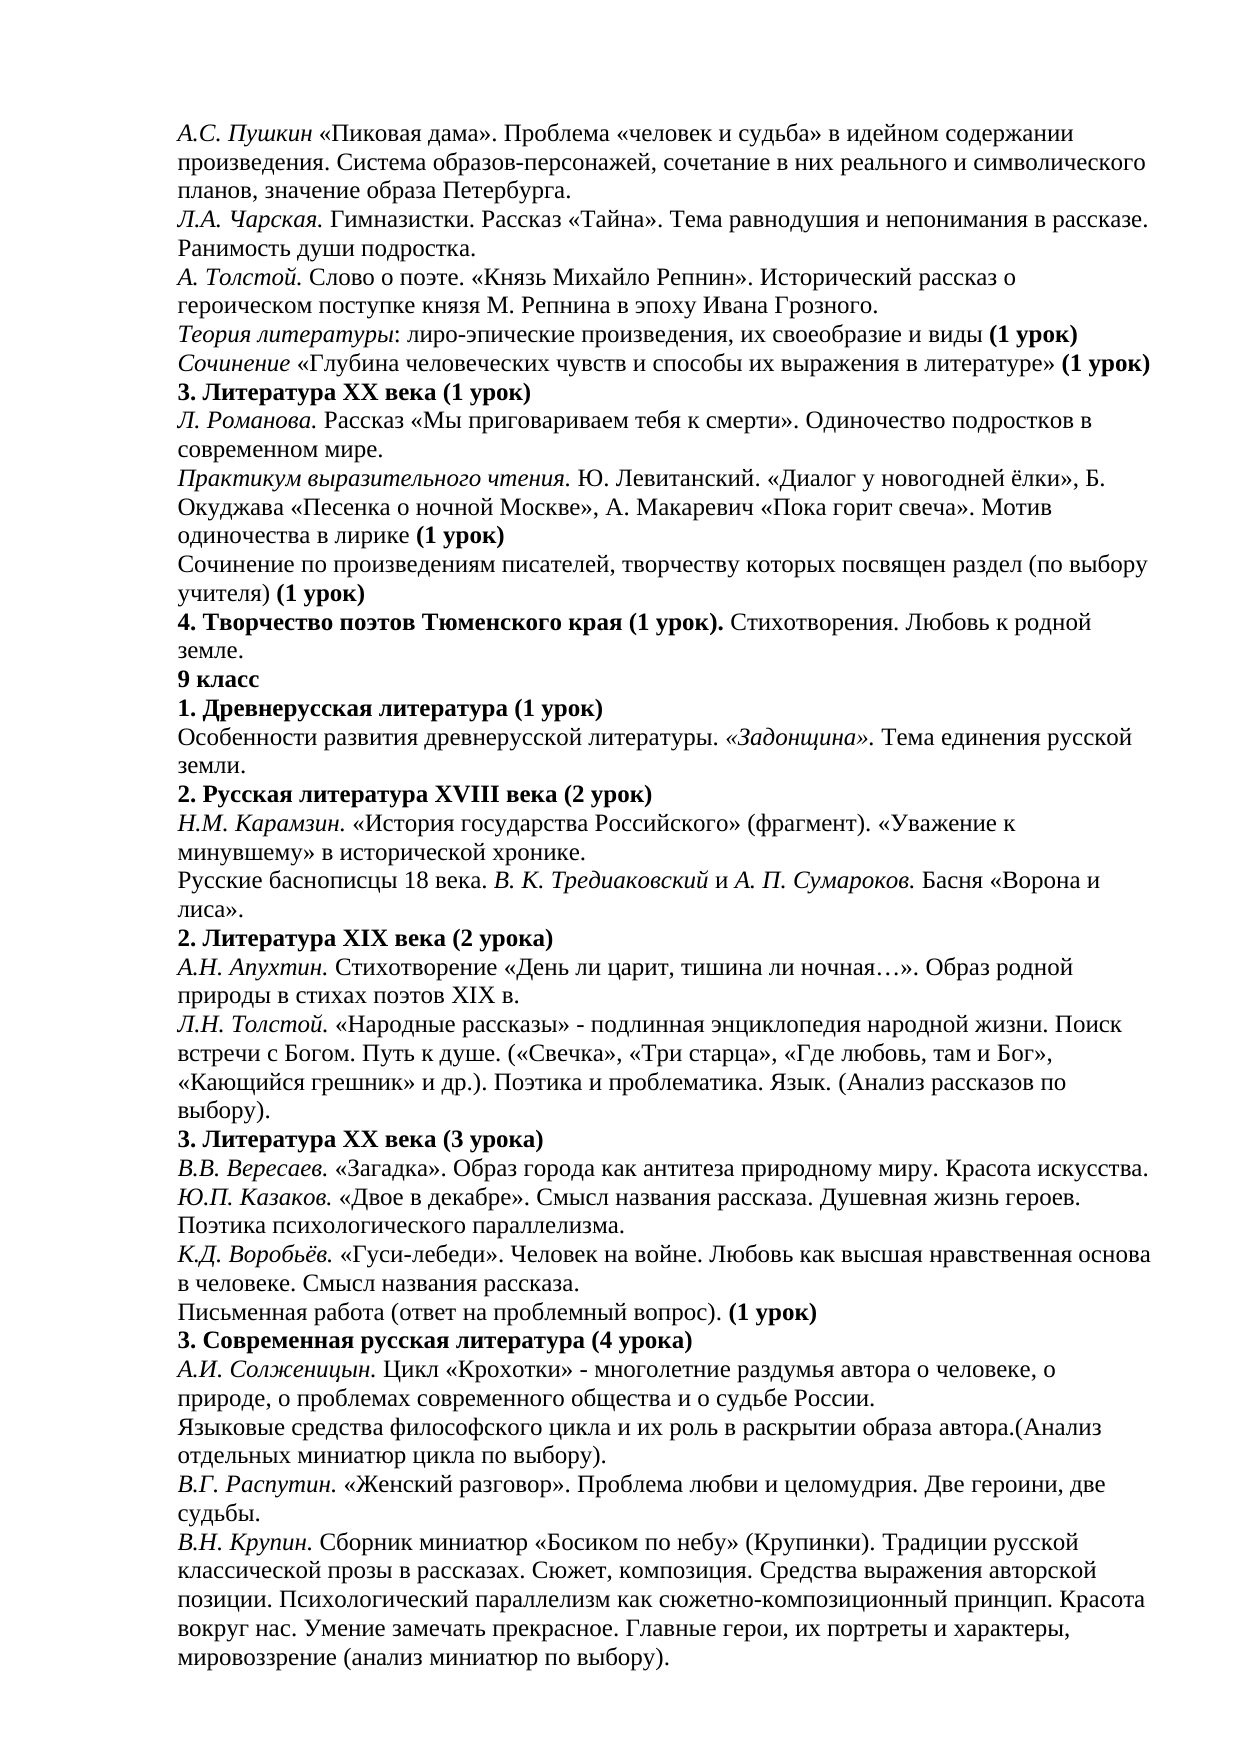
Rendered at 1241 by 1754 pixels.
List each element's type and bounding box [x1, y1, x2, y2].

text [177, 118, 1152, 1671]
